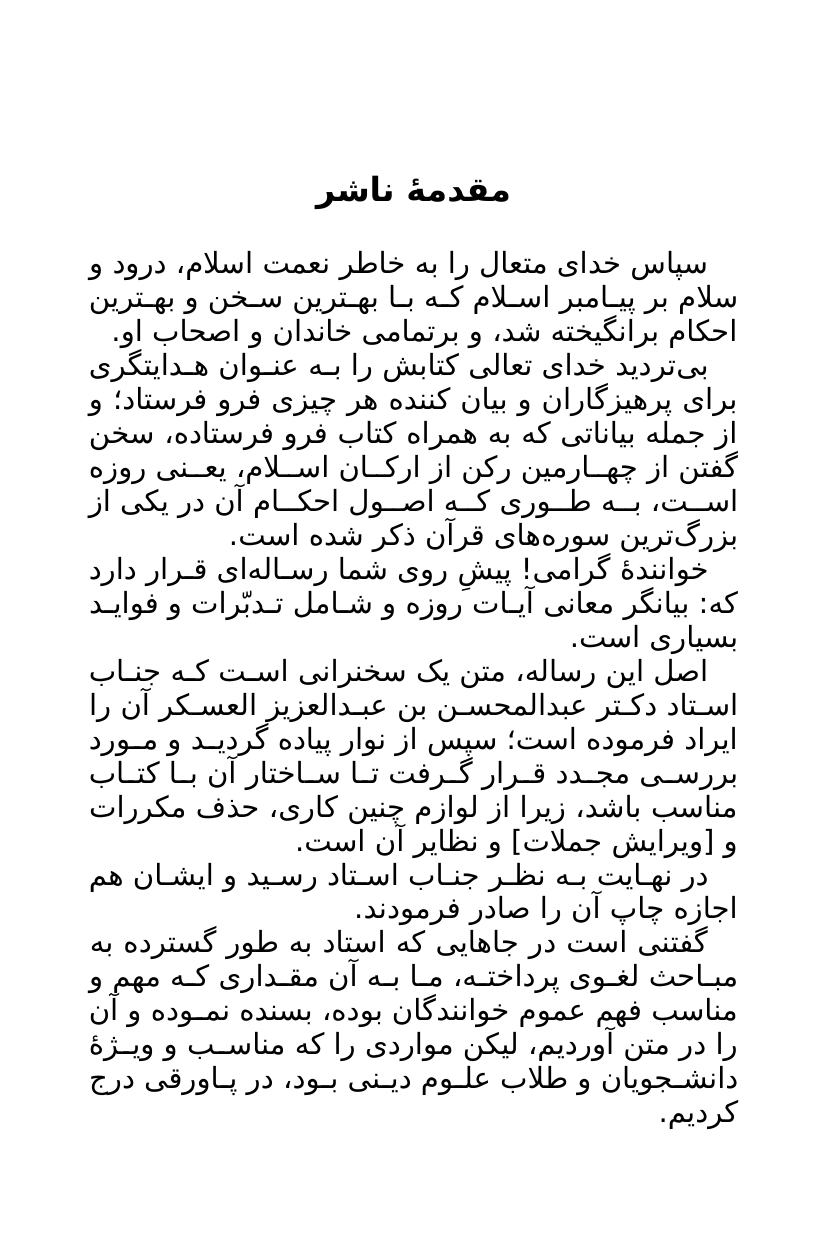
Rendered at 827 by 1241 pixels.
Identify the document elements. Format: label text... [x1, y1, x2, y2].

text در نهایت به نظر جناب استاد رسید و ایشان هم اجازه چاپ آن را صادر فرمودند. [89, 858, 738, 926]
text خوانندۀ گرامی! پیشِ روی شما رساله‌ای قرار دارد که: بیانگر معانی آیات روزه و شامل تدبّرات و فواید بسیاری است. [89, 552, 738, 654]
text مقدمۀ ناشر [89, 170, 738, 209]
text گفتنی است در جاهایی که استاد به طور گسترده به مباحث لغوی پرداخته، ما به آن مقداری که مهم و مناسب فهم عموم خوانندگان بوده، بسنده نموده و آن را در متن آوردیم، لیکن مواردی را که مناسب و ویژۀ دانشجویان و طلاب علوم دینی بود، در پاورقی درج کردیم. [89, 926, 738, 1129]
text اصل این رساله، متن یک سخنرانی است که جناب استاد دکتر عبدالمحسن بن عبدالعزیز العسکر آن را ایراد فرموده است؛ سپس از نوار پیاده گردید و مورد بررسی مجدد قرار گرفت تا ساختار آن با کتاب مناسب باشد، زیرا از لوازم چنین کاری، حذف مکررات و [ویرایش جملات] و نظایر آن است. [89, 654, 738, 858]
text بی‌تردید خدای تعالی کتابش را به عنوان هدایتگری برای پرهیزگاران و بیان کننده هر چیزی فرو فرستاد؛ و از جمله بیاناتی که به همراه کتاب فرو فرستاده، سخن گفتن از چهارمین رکن از ارکان اسلام، یعنی روزه است، به طوری که اصول احکام آن در یکی از بزرگ‌ترین سوره‌های قرآن ذکر شده است. [89, 348, 738, 552]
text سپاس خدای متعال را به خاطر نعمت اسلام، درود و سلام بر پیامبر اسلام که با بهترین سخن و بهترین احکام برانگیخته شد، و برتمامی خاندان و اصحاب او. [89, 247, 738, 348]
